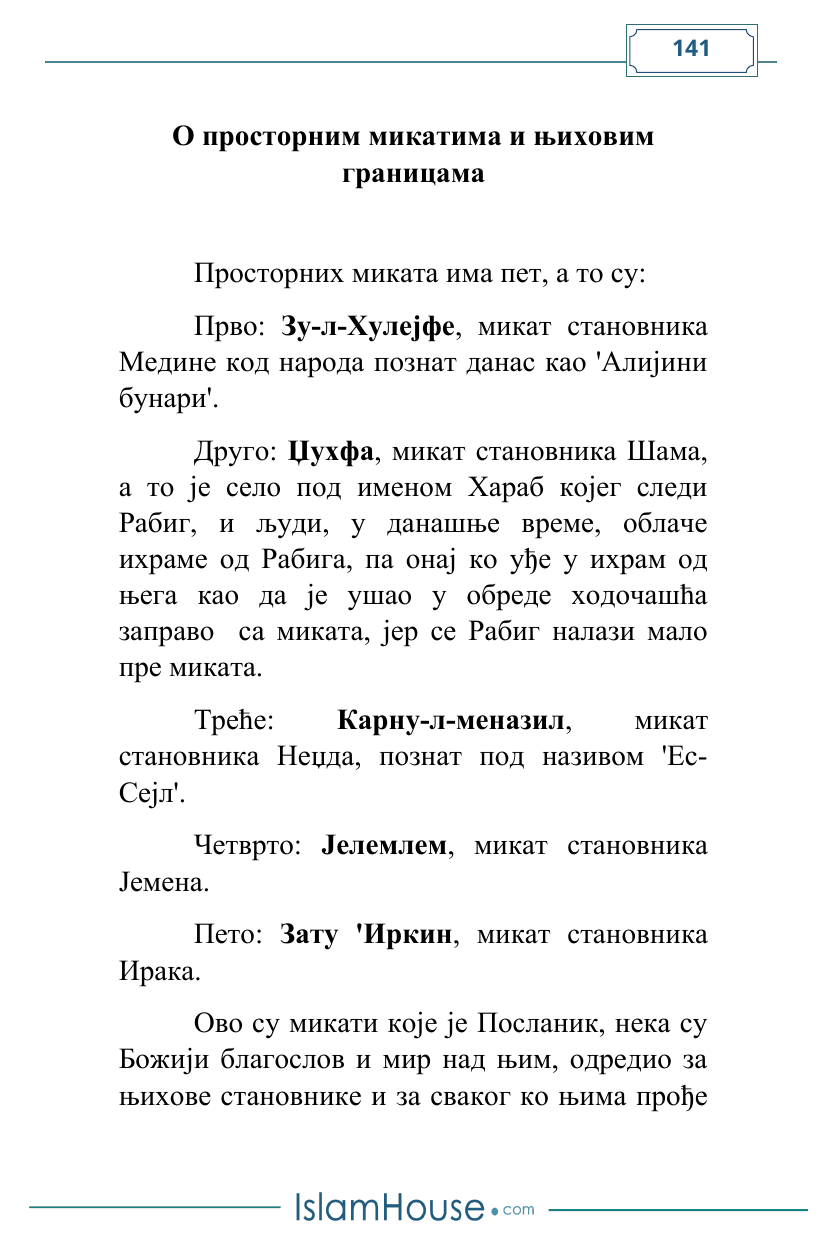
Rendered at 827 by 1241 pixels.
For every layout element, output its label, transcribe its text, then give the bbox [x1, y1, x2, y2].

text Треће: Карну-л-меназил, микат становника Неџда, познат под називом 'Ес-Сејл'. [118, 702, 708, 808]
text Четврто: Јелемлем, микат становника Јемена. [118, 827, 708, 897]
text Прво: Зу-л-Хулејфе, микат становника Медине код народа познат данас као 'Алијини бунари'. [118, 308, 708, 413]
text О просторним микатима и њиховим границама [118, 118, 708, 188]
text Пето: Зату 'Иркин, микат становника Ирака. [118, 916, 708, 986]
text Друго: Џухфа, микат становника Шама, а то је село под именом Хараб којег следи Рабиг, и људи, у данашње време, облаче ихраме од Рабига, па онај ко уђе у ихрам од њега као да је ушао у обреде ходочашћа заправо са миката, јер се Рабиг налази мало пре миката. [118, 433, 708, 683]
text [118, 1005, 708, 1111]
picture [22, 1186, 281, 1224]
text Просторних миката има пет, а то су: [118, 255, 708, 288]
picture [288, 1187, 808, 1228]
